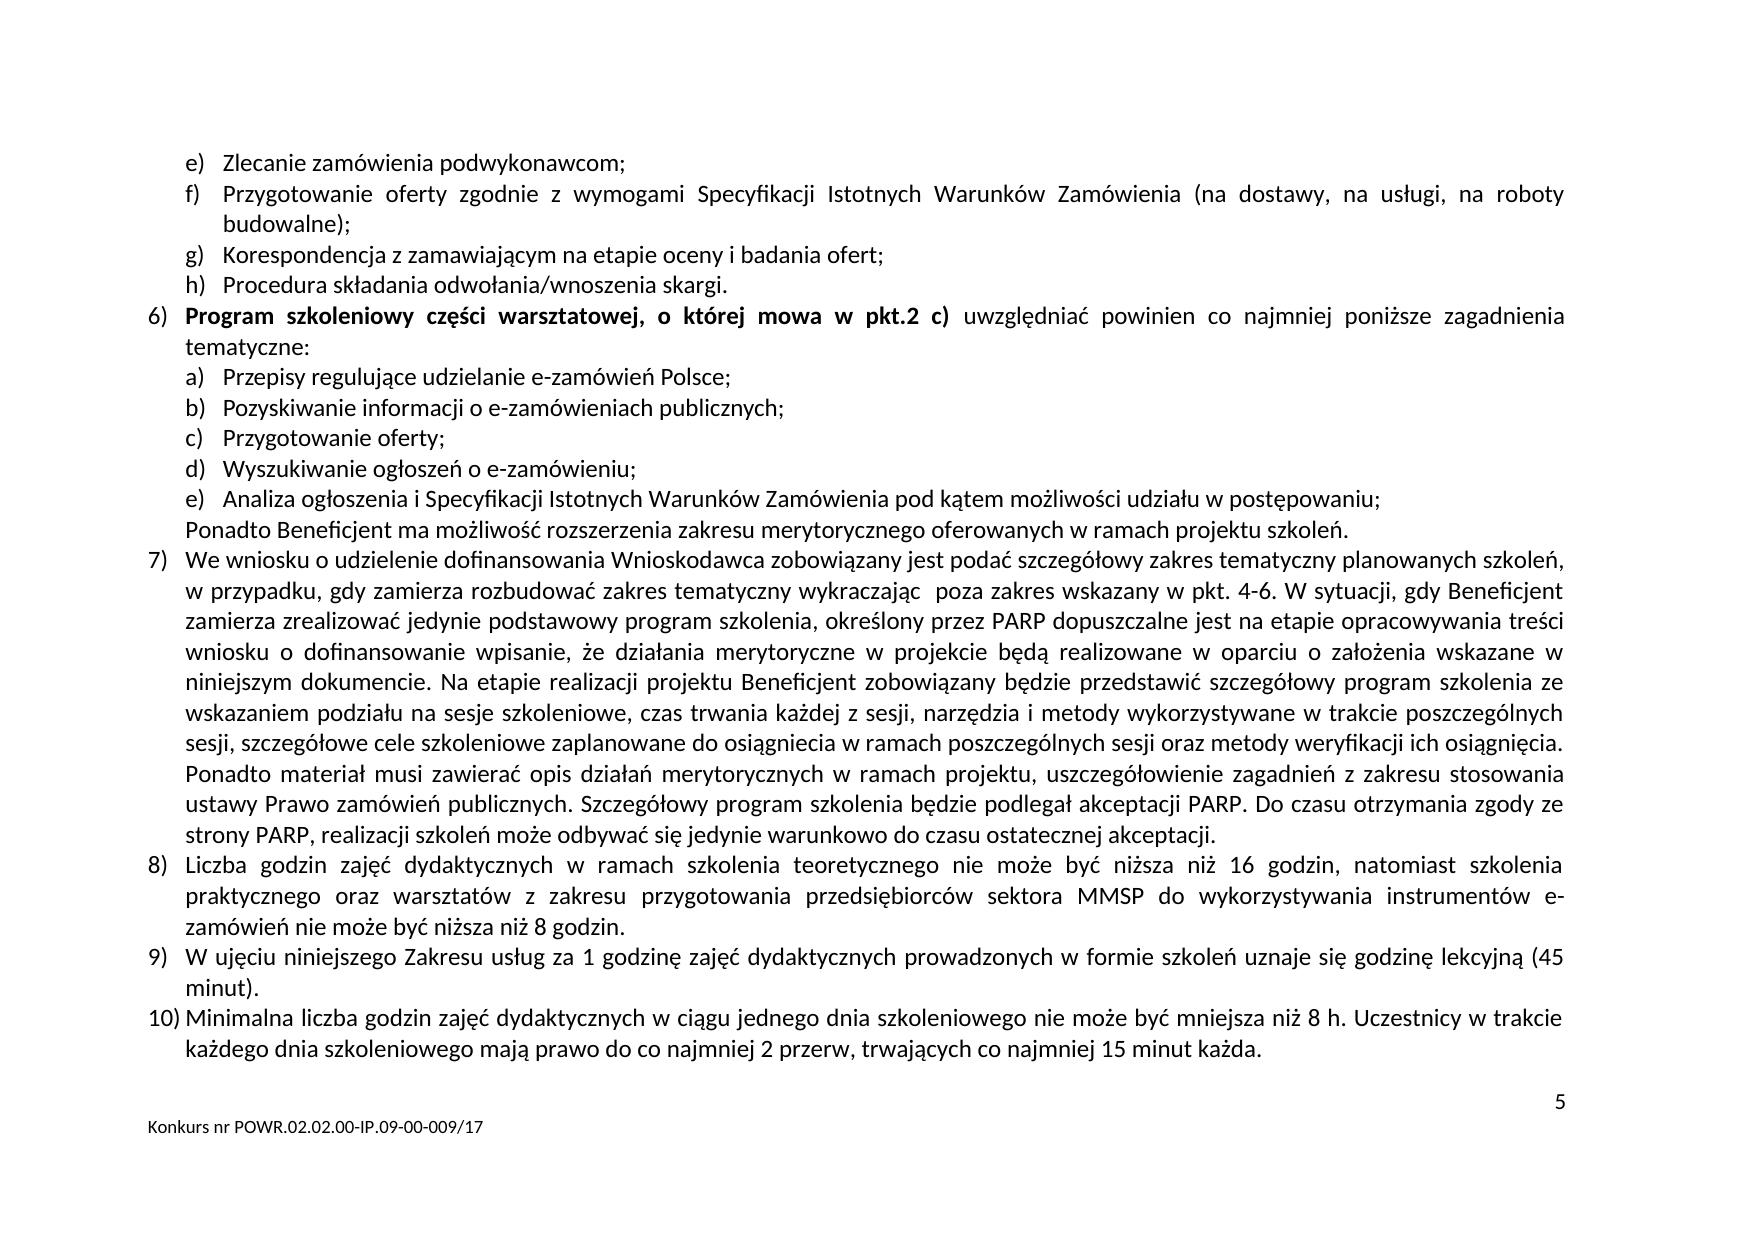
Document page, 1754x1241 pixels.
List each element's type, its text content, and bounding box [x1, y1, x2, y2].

list Liczba godzin zajęć dydaktycznych w ramach szkolenia teoretycznego nie może być niższa niż 16 godzin, natomiast szkolenia praktycznego oraz warsztatów z zakresu przygotowania przedsiębiorców sektora MMSP do wykorzystywania instrumentów e-zamówień nie może być niższa niż 8 godzin. [148, 849, 1566, 941]
list Analiza ogłoszenia i Specyfikacji Istotnych Warunków Zamówienia pod kątem możliwości udziału w postępowaniu; [185, 483, 1566, 514]
list Minimalna liczba godzin zajęć dydaktycznych w ciągu jednego dnia szkoleniowego nie może być mniejsza niż 8 h. Uczestnicy w trakcie każdego dnia szkoleniowego mają prawo do co najmniej 2 przerw, trwających co najmniej 15 minut każda. [148, 1002, 1566, 1063]
list Zlecanie zamówienia podwykonawcom; [185, 148, 1566, 178]
list Procedura składania odwołania/wnoszenia skargi. [185, 270, 1566, 300]
list Wyszukiwanie ogłoszeń o e-zamówieniu; [185, 453, 1566, 483]
list Przygotowanie oferty; [185, 422, 1566, 453]
list W ujęciu niniejszego Zakresu usług za 1 godzinę zajęć dydaktycznych prowadzonych w formie szkoleń uznaje się godzinę lekcyjną (45 minut). [148, 941, 1566, 1002]
list Pozyskiwanie informacji o e-zamówieniach publicznych; [185, 392, 1566, 422]
list Korespondencja z zamawiającym na etapie oceny i badania ofert; [185, 239, 1566, 270]
list We wniosku o udzielenie dofinansowania Wnioskodawca zobowiązany jest podać szczegółowy zakres tematyczny planowanych szkoleń, w przypadku, gdy zamierza rozbudować zakres tematyczny wykraczając poza zakres wskazany w pkt. 4-6. W sytuacji, gdy Beneficjent zamierza zrealizować jedynie podstawowy program szkolenia, określony przez PARP dopuszczalne jest na etapie opracowywania treści wniosku o dofinansowanie wpisanie, że działania merytoryczne w projekcie będą realizowane w oparciu o założenia wskazane w niniejszym dokumencie. Na etapie realizacji projektu Beneficjent zobowiązany będzie przedstawić szczegółowy program szkolenia ze wskazaniem podziału na sesje szkoleniowe, czas trwania każdej z sesji, narzędzia i metody wykorzystywane w trakcie poszczególnych sesji, szczegółowe cele szkoleniowe zaplanowane do osiągniecia w ramach poszczególnych sesji oraz metody weryfikacji ich osiągnięcia. Ponadto materiał musi zawierać opis działań merytorycznych w ramach projektu, uszczegółowienie zagadnień z zakresu stosowania ustawy Prawo zamówień publicznych. Szczegółowy program szkolenia będzie podlegał akceptacji PARP. Do czasu otrzymania zgody ze strony PARP, realizacji szkoleń może odbywać się jedynie warunkowo do czasu ostatecznej akceptacji. [148, 544, 1566, 849]
text Ponadto Beneficjent ma możliwość rozszerzenia zakresu merytorycznego oferowanych w ramach projektu szkoleń. [185, 514, 1566, 544]
list Przepisy regulujące udzielanie e-zamówień Polsce; [185, 361, 1566, 392]
list Program szkoleniowy części warsztatowej, o której mowa w pkt.2 c) uwzględniać powinien co najmniej poniższe zagadnienia tematyczne: [148, 300, 1566, 361]
list Przygotowanie oferty zgodnie z wymogami Specyfikacji Istotnych Warunków Zamówienia (na dostawy, na usługi, na roboty budowalne); [185, 178, 1566, 239]
